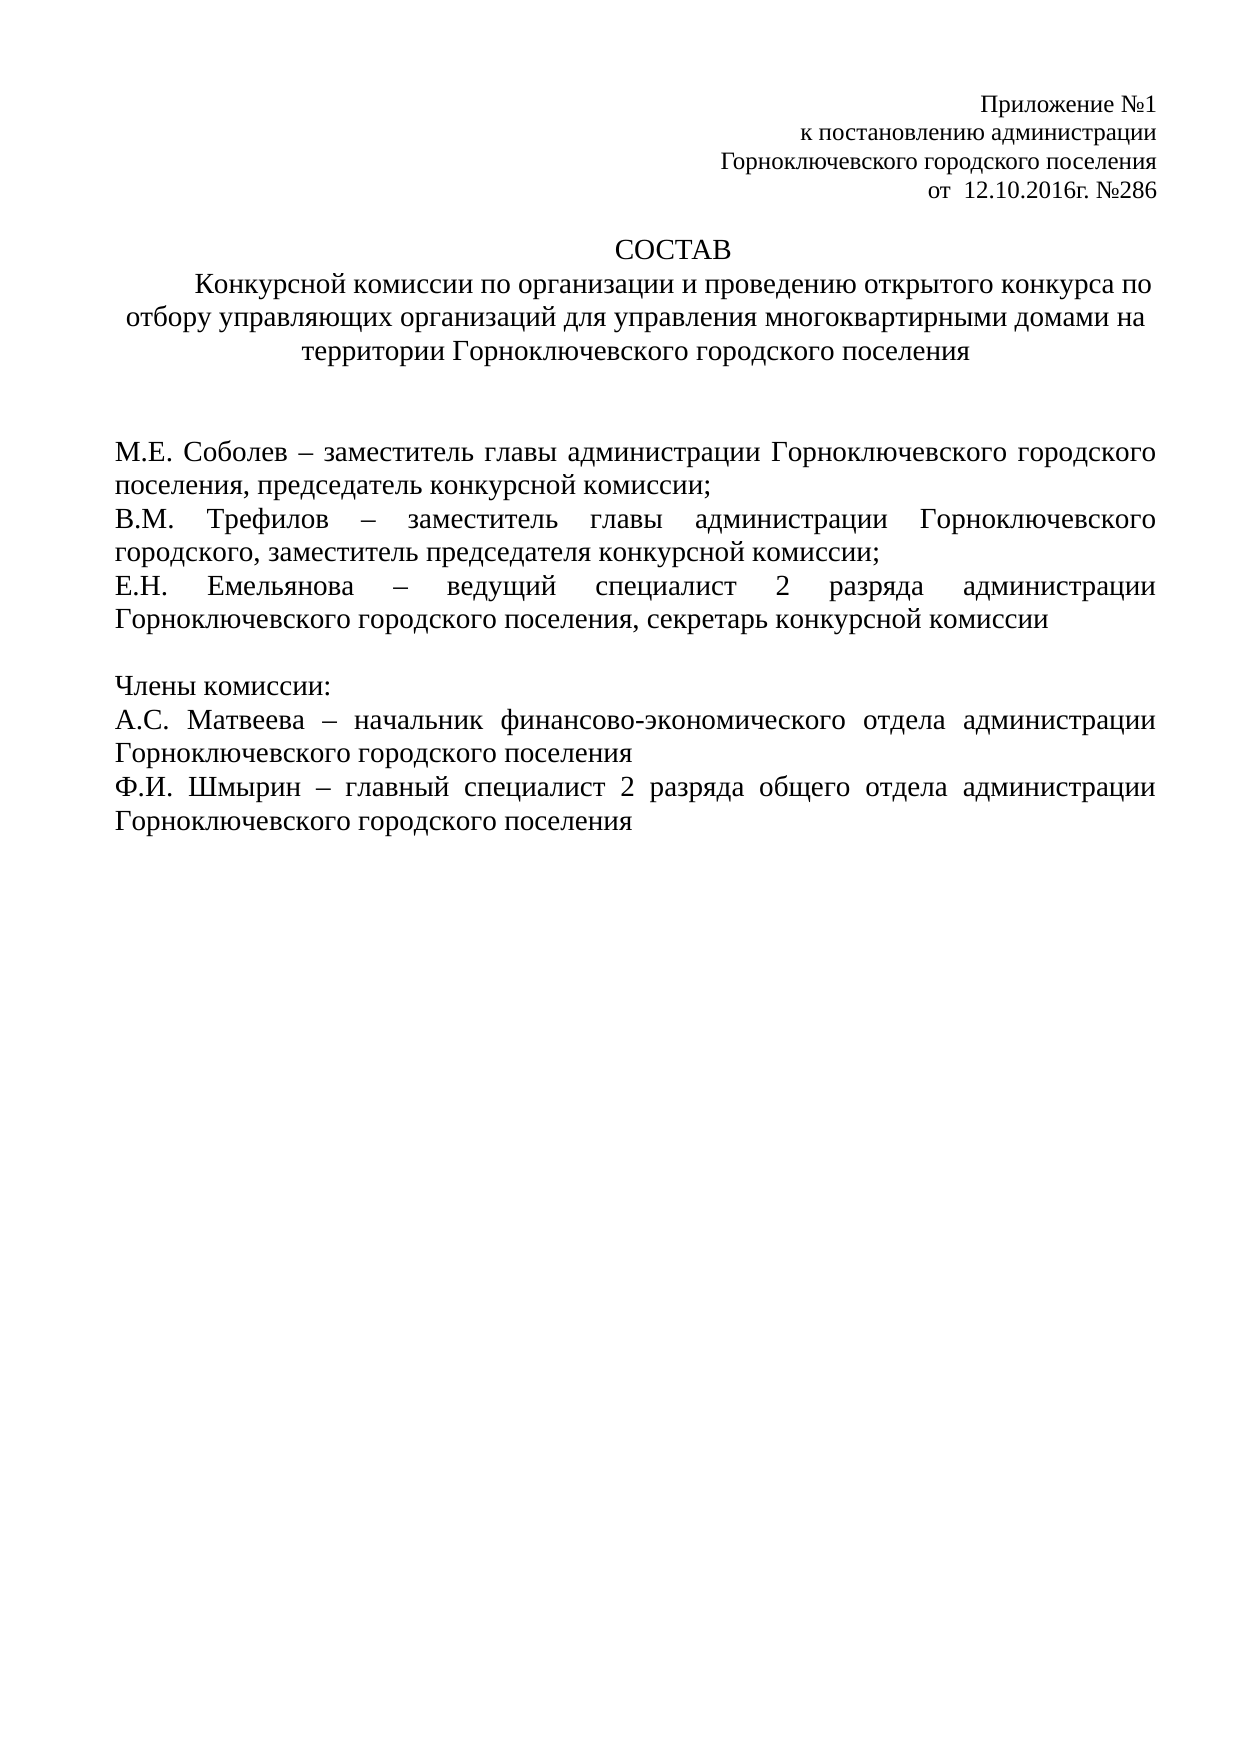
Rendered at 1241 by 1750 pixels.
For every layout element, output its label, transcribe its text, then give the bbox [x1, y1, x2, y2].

text Горноключевского городского поселения [114, 146, 1157, 175]
text Приложение №1 [114, 89, 1157, 117]
text Конкурсной комиссии по организации и проведению открытого конкурса по отбору управляющих организаций для управления многоквартирными домами на территории Горноключевского городского поселения [114, 266, 1157, 367]
text В.М. Трефилов – заместитель главы администрации Горноключевского городского, заместитель председателя конкурсной комиссии; [114, 501, 1157, 568]
text А.С. Матвеева – начальник финансово-экономического отдела администрации Горноключевского городского поселения [114, 702, 1157, 769]
text Члены комиссии: [114, 668, 1157, 702]
text к постановлению администрации [114, 117, 1157, 146]
text Ф.И. Шмырин – главный специалист 2 разряда общего отдела администрации Горноключевского городского поселения [114, 769, 1157, 836]
text от 12.10.2016г. №286 [114, 175, 1157, 204]
text Е.Н. Емельянова – ведущий специалист 2 разряда администрации Горноключевского городского поселения, секретарь конкурсной комиссии [114, 568, 1157, 635]
text М.Е. Соболев – заместитель главы администрации Горноключевского городского поселения, председатель конкурсной комиссии; [114, 434, 1157, 501]
text СОСТАВ [114, 232, 1157, 266]
